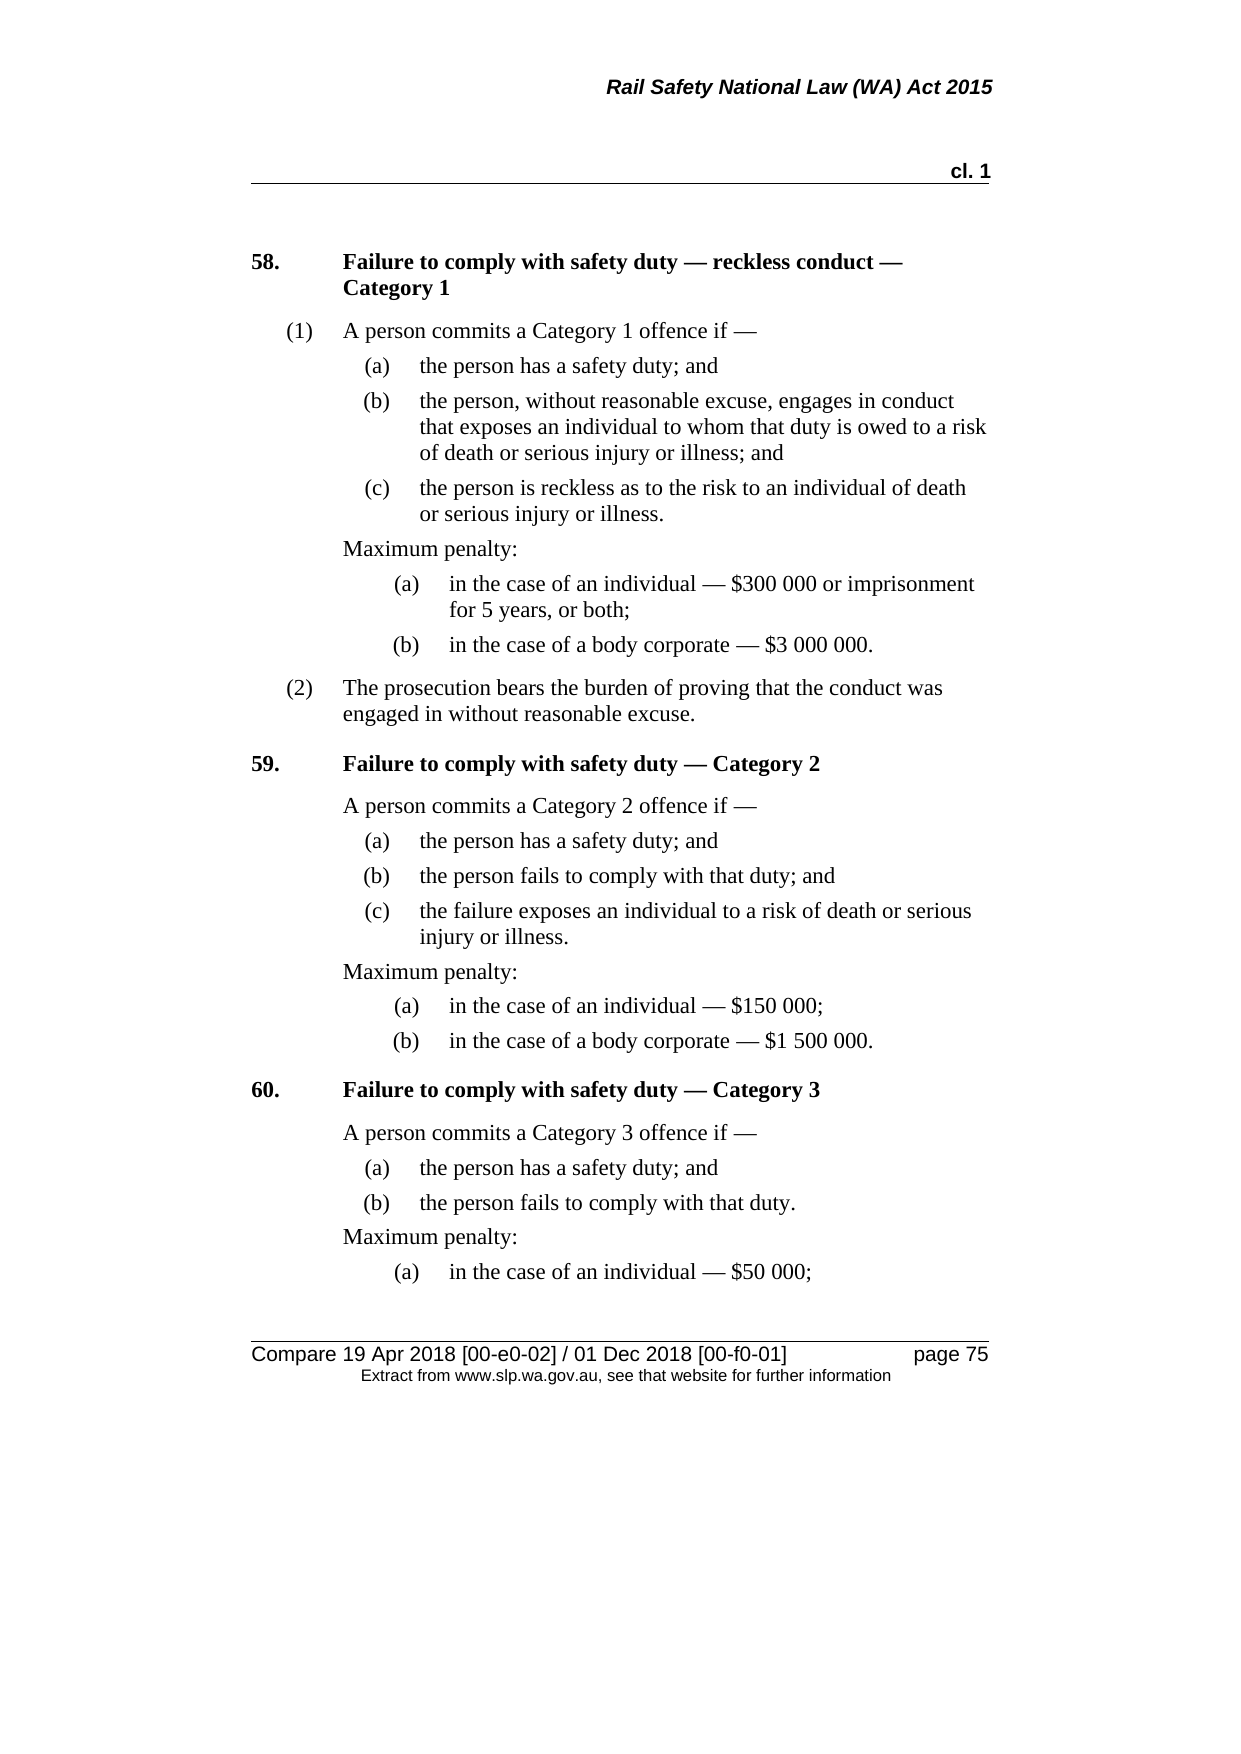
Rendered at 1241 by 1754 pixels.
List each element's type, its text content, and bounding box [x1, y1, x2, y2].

text (a) the person has a safety duty; and [251, 352, 989, 378]
text (b) in the case of a body corporate — $3 000 000. [251, 631, 989, 657]
text (2) The prosecution bears the burden of proving that the conduct was engaged in without reasonable excuse. [251, 674, 989, 727]
text A person commits a Category 3 offence if — [251, 1119, 989, 1146]
text (b) the person fails to comply with that duty. [251, 1189, 989, 1215]
text (c) the person is reckless as to the risk to an individual of death or serious injury or illness. [251, 474, 989, 527]
text (b) in the case of a body corporate — $1 500 000. [251, 1027, 989, 1053]
text (1) A person commits a Category 1 offence if — [251, 317, 989, 344]
text (a) in the case of an individual — $150 000; [251, 992, 989, 1019]
text (a) in the case of an individual — $50 000; [251, 1258, 989, 1284]
text (a) the person has a safety duty; and [251, 827, 989, 854]
text Maximum penalty: [251, 958, 989, 984]
subtitle 59. Failure to comply with safety duty — Category 2 [251, 749, 989, 776]
text A person commits a Category 2 offence if — [251, 793, 989, 819]
subtitle 58. Failure to comply with safety duty — reckless conduct — Category 1 [251, 248, 989, 301]
subtitle 60. Failure to comply with safety duty — Category 3 [251, 1076, 989, 1103]
text (c) the failure exposes an individual to a risk of death or serious injury or illness. [251, 897, 989, 949]
text (a) the person has a safety duty; and [251, 1154, 989, 1180]
text (a) in the case of an individual — $300 000 or imprisonment for 5 years, or both; [251, 570, 989, 623]
text Maximum penalty: [251, 535, 989, 562]
text Maximum penalty: [251, 1223, 989, 1250]
text (b) the person fails to comply with that duty; and [251, 862, 989, 888]
text (b) the person, without reasonable excuse, engages in conduct that exposes an individual to whom that duty is owed to a risk of death or serious injury or illness; and [251, 387, 989, 466]
